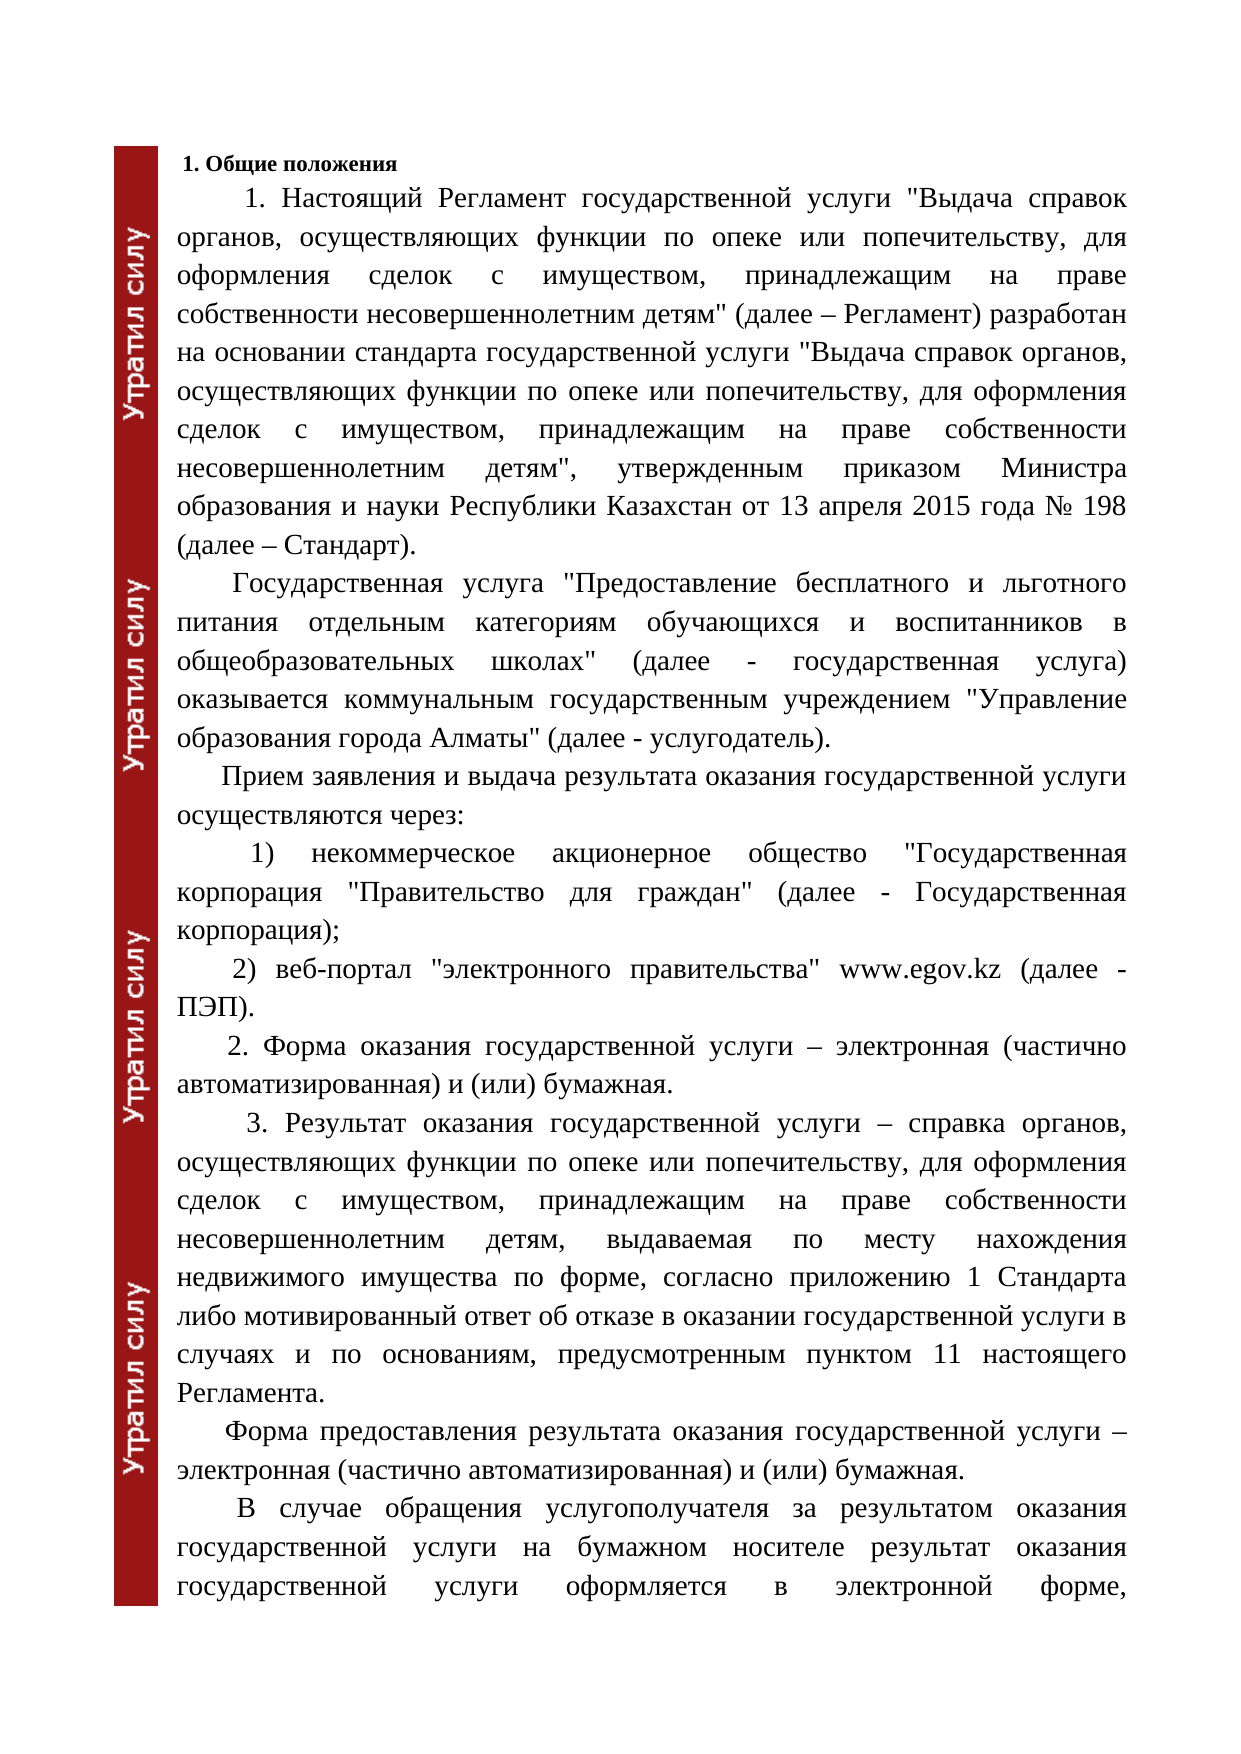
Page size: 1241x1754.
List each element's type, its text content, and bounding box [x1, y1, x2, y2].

text 2. Форма оказания государственной услуги – электронная (частично автоматизированная) и (или) бумажная. [112, 1028, 1128, 1100]
text 2) веб-портал "электронного правительства" www.egov.kz (далее - ПЭП). [112, 951, 1128, 1023]
picture [114, 1408, 158, 1413]
text 1. Общие положения [112, 150, 1128, 176]
picture [114, 176, 158, 180]
text 1. Настоящий Регламент государственной услуги "Выдача справок органов, осуществляющих функции по опеке или попечительству, для оформления сделок с имуществом, принадлежащим на праве собственности несовершеннолетним детям" (далее – Регламент) разработан на основании стандарта государственной услуги "Выдача справок органов, осуществляющих функции по опеке или попечительству, для оформления сделок с имуществом, принадлежащим на праве собственности несовершеннолетним детям", утвержденным приказом Министра образования и науки Республики Казахстан от 13 апреля 2015 года № 198 (далее – Стандарт). [112, 180, 1128, 561]
text Форма предоставления результата оказания государственной услуги – электронная (частично автоматизированная) и (или) бумажная. [112, 1413, 1128, 1486]
picture [114, 1601, 158, 1606]
picture [114, 830, 158, 835]
picture [114, 753, 158, 758]
text Государственная услуга "Предоставление бесплатного и льготного питания отдельным категориям обучающихся и воспитанников в общеобразовательных школах" (далее - государственная услуга) оказывается коммунальным государственным учреждением "Управление образования города Алматы" (далее - услугодатель). [112, 566, 1128, 753]
picture [114, 146, 158, 150]
text 1) некоммерческое акционерное общество "Государственная корпорация "Правительство для граждан" (далее - Государственная корпорация); [112, 835, 1128, 946]
text 3. Результат оказания государственной услуги – справка органов, осуществляющих функции по опеке или попечительству, для оформления сделок с имуществом, принадлежащим на праве собственности несовершеннолетним детям, выдаваемая по месту нахождения недвижимого имущества по форме, согласно приложению 1 Стандарта либо мотивированный ответ об отказе в оказании государственной услуги в случаях и по основаниям, предусмотренным пунктом 11 настоящего Регламента. [112, 1105, 1128, 1408]
picture [114, 1486, 158, 1491]
picture [114, 1023, 158, 1028]
picture [114, 946, 158, 951]
text Прием заявления и выдача результата оказания государственной услуги осуществляются через: [112, 758, 1128, 830]
picture [114, 1100, 158, 1105]
picture [114, 561, 158, 566]
